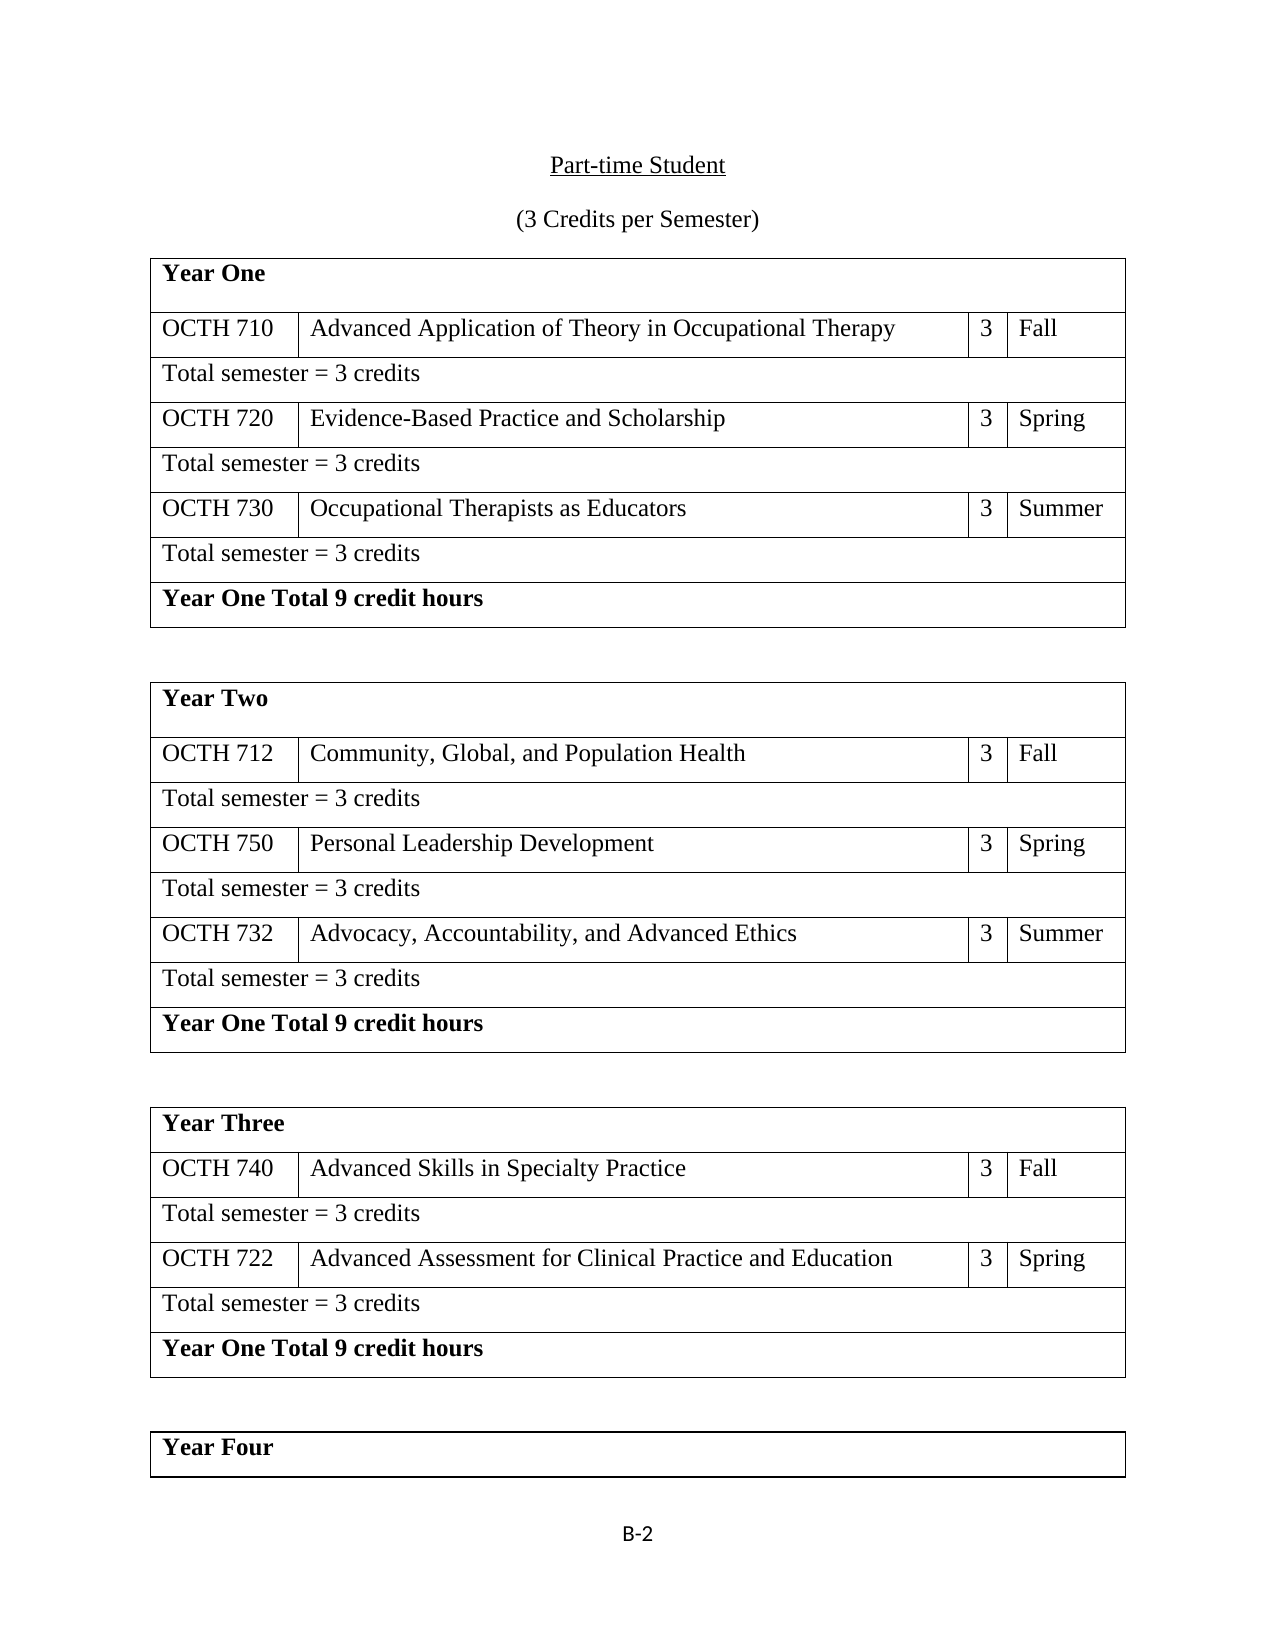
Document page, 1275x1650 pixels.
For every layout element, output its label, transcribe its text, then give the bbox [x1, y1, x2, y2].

table_cell Advanced Skills in Specialty Practice [299, 1153, 968, 1197]
table_cell 3 [969, 828, 1007, 872]
table_cell 3 [969, 493, 1007, 537]
table_cell 3 [969, 403, 1007, 447]
table_cell Total semester = 3 credits [151, 1198, 1125, 1242]
table_cell Total semester = 3 credits [151, 358, 1125, 402]
table_cell Spring [1008, 828, 1125, 872]
text Part-time Student [150, 150, 1125, 179]
table_cell Year One Total 9 credit hours [151, 1008, 1125, 1052]
table_cell Personal Leadership Development [299, 828, 968, 872]
table_cell OCTH 720 [151, 403, 298, 447]
table_cell OCTH 710 [151, 313, 298, 357]
table_cell Advocacy, Accountability, and Advanced Ethics [299, 918, 968, 962]
table_cell Fall [1008, 1153, 1125, 1197]
table_header Year Four [151, 1433, 1125, 1476]
table_cell Occupational Therapists as Educators [299, 493, 968, 537]
table_cell Summer [1008, 918, 1125, 962]
table_cell 3 [969, 1243, 1007, 1287]
table_cell Total semester = 3 credits [151, 448, 1125, 492]
table_cell Spring [1008, 403, 1125, 447]
table_header Year One [151, 259, 1125, 312]
table_cell 3 [969, 738, 1007, 782]
table_cell Advanced Assessment for Clinical Practice and Education [299, 1243, 968, 1287]
table_cell Total semester = 3 credits [151, 1288, 1125, 1332]
table_cell Year One Total 9 credit hours [151, 1333, 1125, 1377]
table_cell 3 [969, 1153, 1007, 1197]
table_cell Community, Global, and Population Health [299, 738, 968, 782]
table_cell Fall [1008, 313, 1125, 357]
table_cell OCTH 722 [151, 1243, 298, 1287]
table_cell Summer [1008, 493, 1125, 537]
table_cell OCTH 740 [151, 1153, 298, 1197]
table_cell OCTH 730 [151, 493, 298, 537]
table_cell Evidence-Based Practice and Scholarship [299, 403, 968, 447]
table_cell OCTH 732 [151, 918, 298, 962]
text (3 Credits per Semester) [150, 204, 1125, 232]
table_cell Year One Total 9 credit hours [151, 583, 1125, 627]
table_cell OCTH 750 [151, 828, 298, 872]
table_header Year Two [151, 683, 1125, 737]
table_cell 3 [969, 918, 1007, 962]
table_cell Fall [1008, 738, 1125, 782]
table_header Year Three [151, 1108, 1125, 1152]
table_cell Total semester = 3 credits [151, 538, 1125, 582]
table_cell Spring [1008, 1243, 1125, 1287]
table_cell Total semester = 3 credits [151, 873, 1125, 917]
table_cell 3 [969, 313, 1007, 357]
table_cell OCTH 712 [151, 738, 298, 782]
table_cell Advanced Application of Theory in Occupational Therapy [299, 313, 968, 357]
table_cell Total semester = 3 credits [151, 963, 1125, 1007]
table_cell Total semester = 3 credits [151, 783, 1125, 827]
